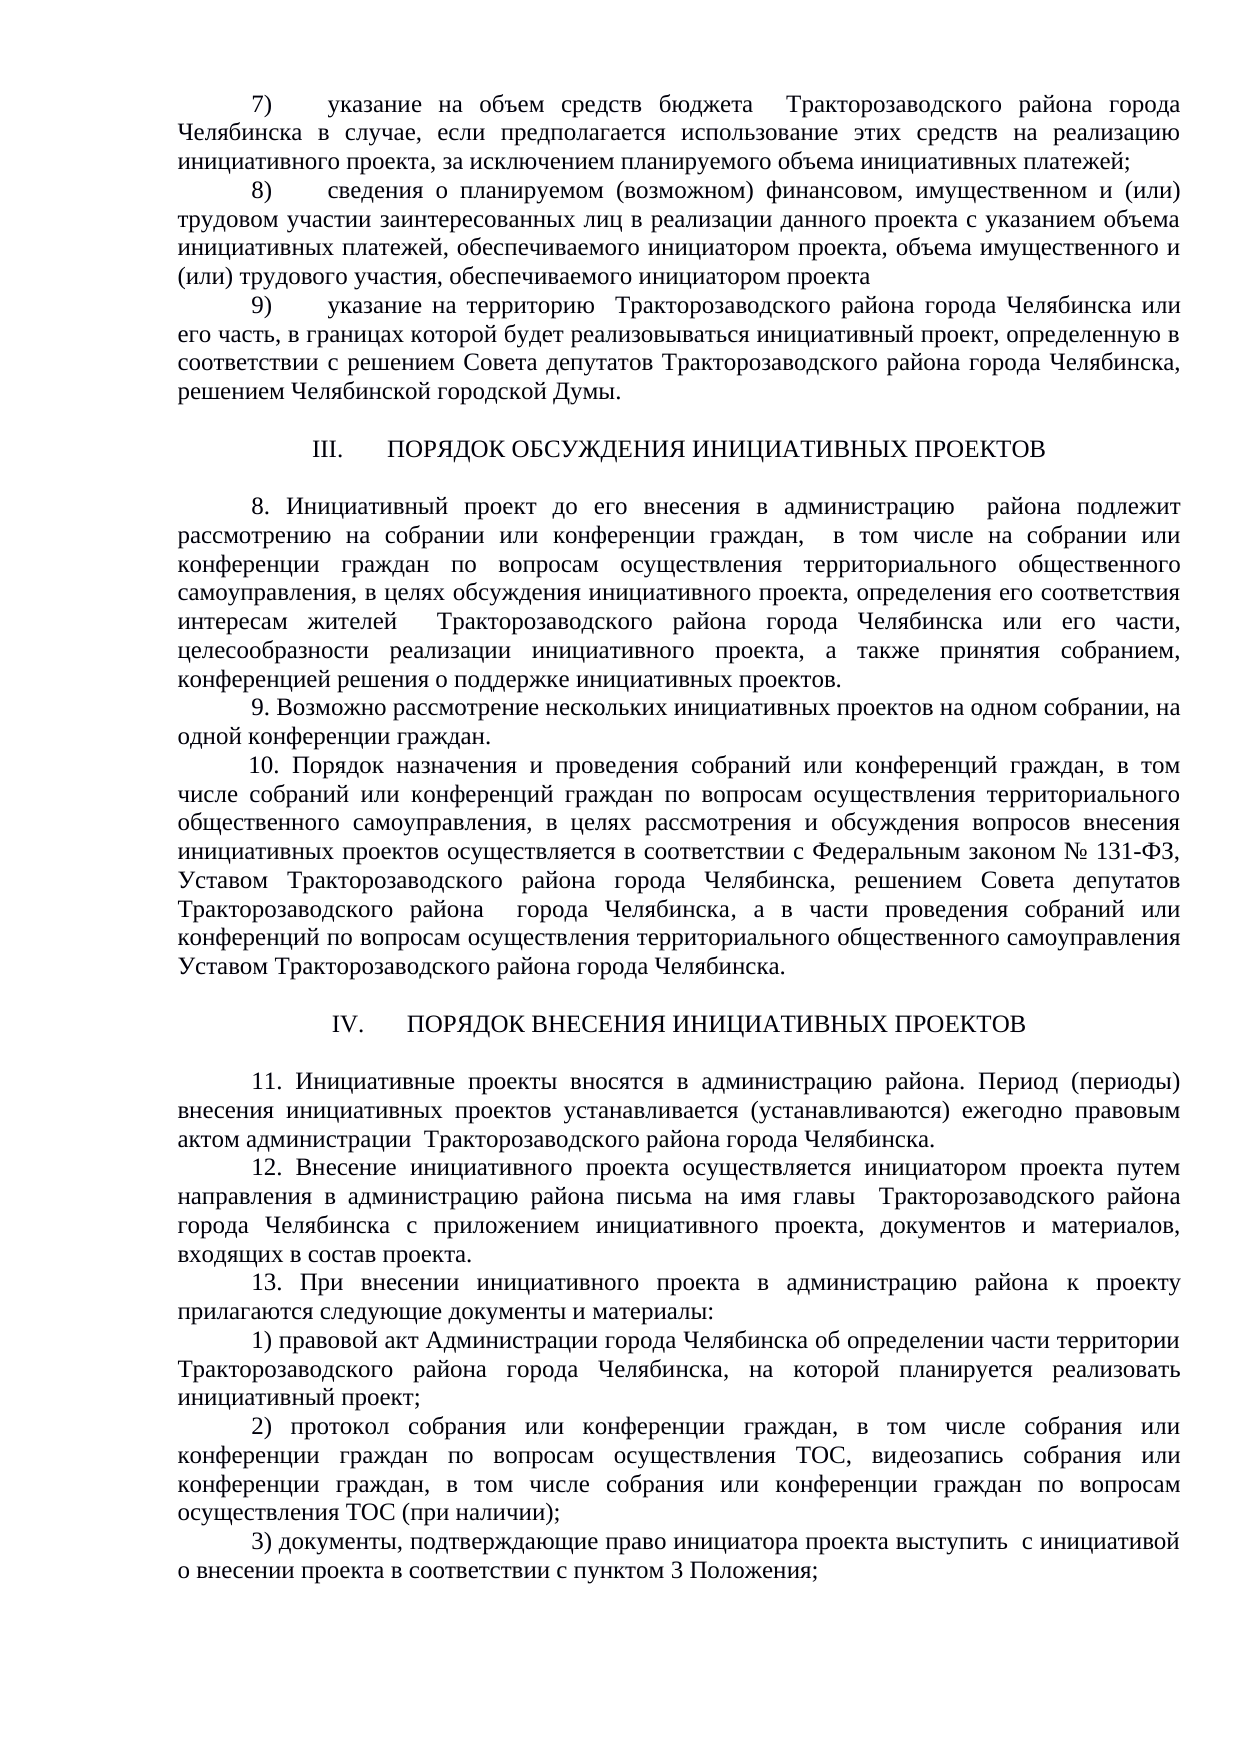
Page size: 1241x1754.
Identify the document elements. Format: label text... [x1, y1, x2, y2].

text 8) сведения о планируемом (возможном) финансовом, имущественном и (или) трудовом участии заинтересованных лиц в реализации данного проекта с указанием объема инициативных платежей, обеспечиваемого инициатором проекта, объема имущественного и (или) трудового участия, обеспечиваемого инициатором проекта [177, 175, 1181, 290]
text 11. Инициативные проекты вносятся в администрацию района. Период (периоды) внесения инициативных проектов устанавливается (устанавливаются) ежегодно правовым актом администрации Тракторозаводского района города Челябинска. [177, 1066, 1181, 1152]
text 7) указание на объем средств бюджета Тракторозаводского района города Челябинска в случае, если предполагается использование этих средств на реализацию инициативного проекта, за исключением планируемого объема инициативных платежей; [177, 89, 1181, 175]
text 3) документы, подтверждающие право инициатора проекта выступить с инициативой о внесении проекта в соответствии с пунктом 3 Положения; [177, 1526, 1181, 1584]
text 9) указание на территорию Тракторозаводского района города Челябинска или его часть, в границах которой будет реализовываться инициативный проект, определенную в соответствии с решением Совета депутатов Тракторозаводского района города Челябинска, решением Челябинской городской Думы. [177, 290, 1181, 405]
text 12. Внесение инициативного проекта осуществляется инициатором проекта путем направления в администрацию района письма на имя главы Тракторозаводского района города Челябинска с приложением инициативного проекта, документов и материалов, входящих в состав проекта. [177, 1152, 1181, 1267]
text 13. При внесении инициативного проекта в администрацию района к проекту прилагаются следующие документы и материалы: [177, 1267, 1181, 1325]
text 9. Возможно рассмотрение нескольких инициативных проектов на одном собрании, на одной конференции граждан. [177, 692, 1181, 750]
text IV. ПОРЯДОК ВНЕСЕНИЯ ИНИЦИАТИВНЫХ ПРОЕКТОВ [177, 1009, 1181, 1037]
text 8. Инициативный проект до его внесения в администрацию района подлежит рассмотрению на собрании или конференции граждан, в том числе на собрании или конференции граждан по вопросам осуществления территориального общественного самоуправления, в целях обсуждения инициативного проекта, определения его соответствия интересам жителей Тракторозаводского района города Челябинска или его части, целесообразности реализации инициативного проекта, а также принятия собранием, конференцией решения о поддержке инициативных проектов. [177, 491, 1181, 692]
text 2) протокол собрания или конференции граждан, в том числе собрания или конференции граждан по вопросам осуществления ТОС, видеозапись собрания или конференции граждан, в том числе собрания или конференции граждан по вопросам осуществления ТОС (при наличии); [177, 1411, 1181, 1526]
text 1) правовой акт Администрации города Челябинска об определении части территории Тракторозаводского района города Челябинска, на которой планируется реализовать инициативный проект; [177, 1325, 1181, 1411]
text 10. Порядок назначения и проведения собраний или конференций граждан, в том числе собраний или конференций граждан по вопросам осуществления территориального общественного самоуправления, в целях рассмотрения и обсуждения вопросов внесения инициативных проектов осуществляется в соответствии с Федеральным законом № 131-ФЗ, Уставом Тракторозаводского района города Челябинска, решением Совета депутатов Тракторозаводского района города Челябинска, а в части проведения собраний или конференций по вопросам осуществления территориального общественного самоуправления Уставом Тракторозаводского района города Челябинска. [177, 750, 1181, 980]
text III. ПОРЯДОК ОБСУЖДЕНИЯ ИНИЦИАТИВНЫХ ПРОЕКТОВ [177, 434, 1181, 462]
